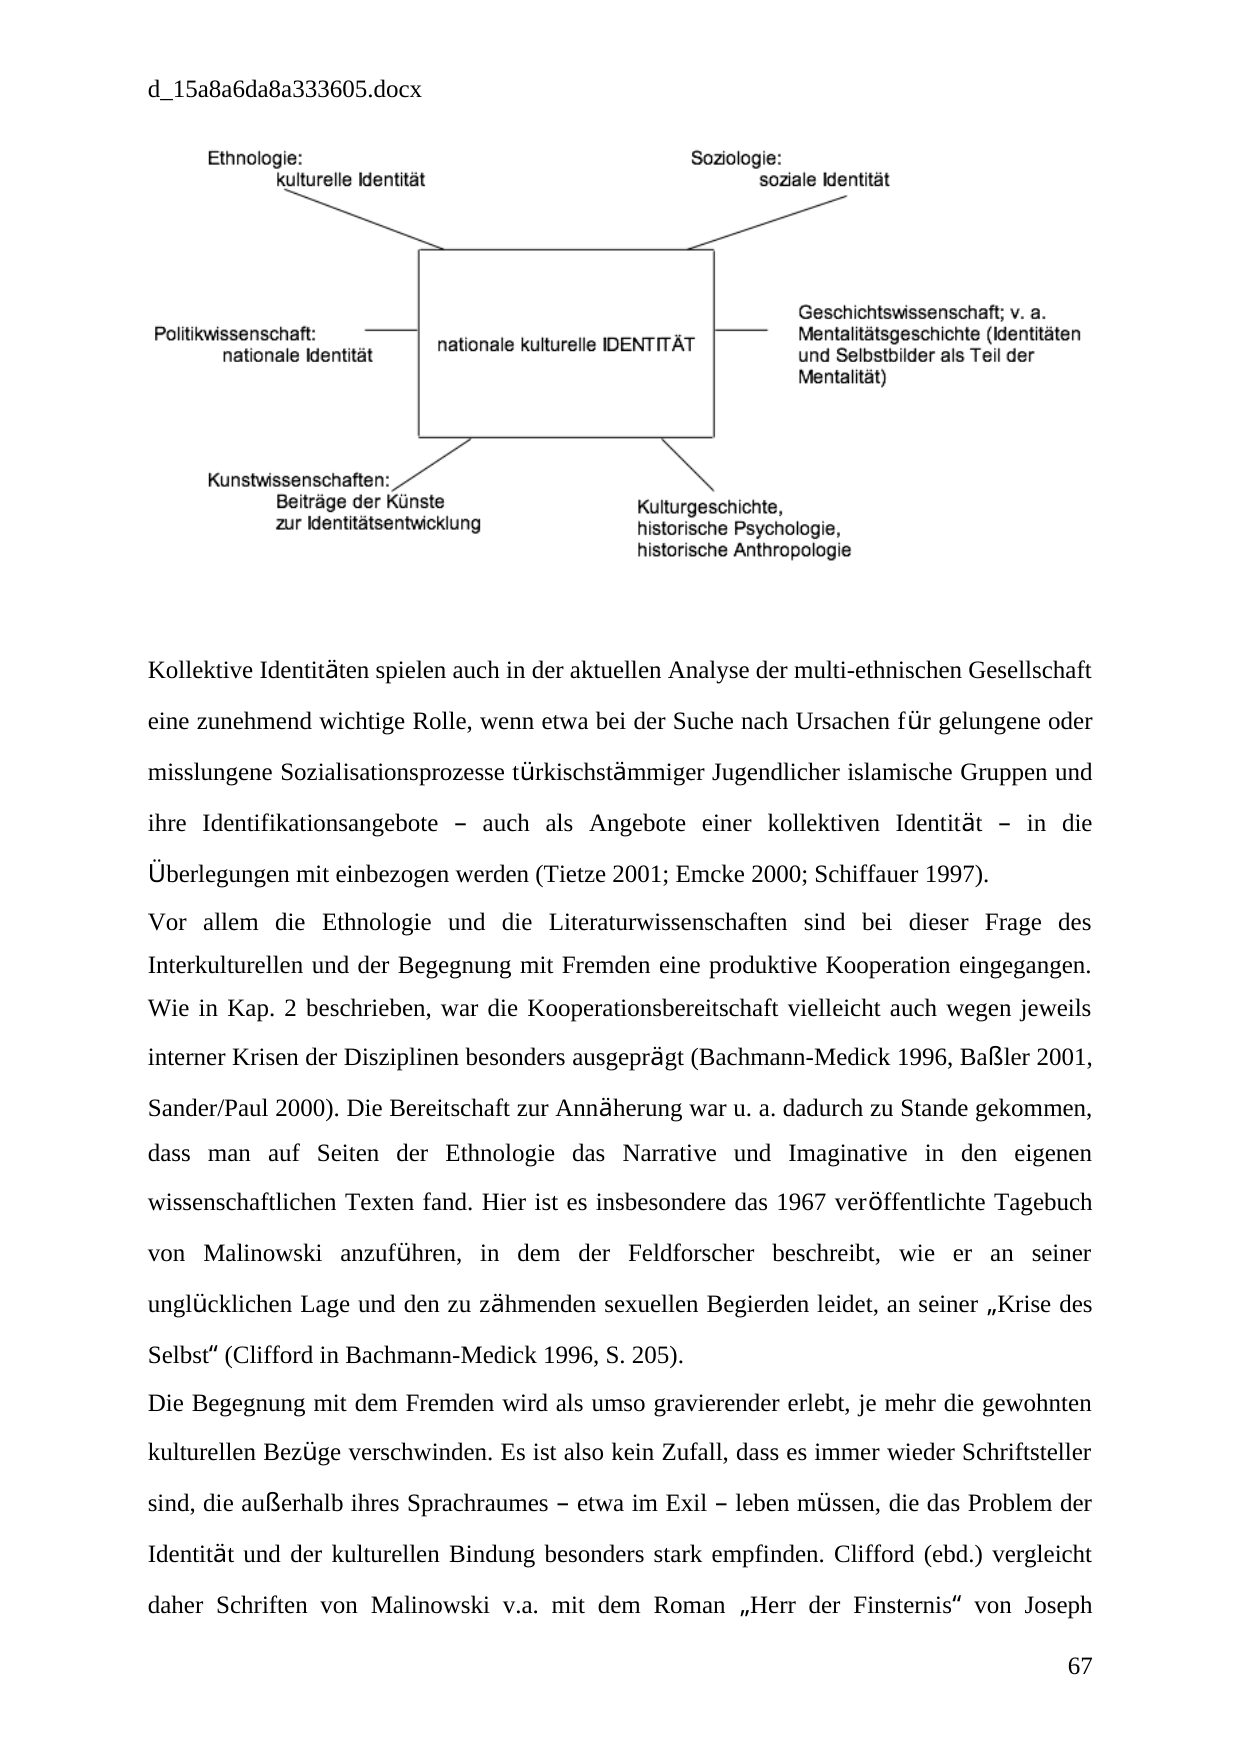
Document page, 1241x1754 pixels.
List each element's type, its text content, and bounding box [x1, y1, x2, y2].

picture [150, 142, 1095, 574]
text Kollektive Identitäten spielen auch in der aktuellen Analyse der multi-ethnischen Gesellschaft eine zunehmend wichtige Rolle, wenn etwa bei der Suche nach Ursachen für gelungene oder misslungene Sozialisationsprozesse türkischstämmiger Jugendlicher islamische Gruppen und ihre Identifikationsangebote – auch als Angebote einer kollektiven Identität – in die Überlegungen mit einbezogen werden (Tietze 2001; Emcke 2000; Schiffauer 1997). [148, 651, 1093, 889]
text Vor allem die Ethnologie und die Literaturwissenschaften sind bei dieser Frage des Interkulturellen und der Begegnung mit Fremden eine produktive Kooperation eingegangen. Wie in Kap. 2 beschrieben, war die Kooperationsbereitschaft vielleicht auch wegen jeweils interner Krisen der Disziplinen besonders ausgeprägt (Bachmann-Medick 1996, Baßler 2001, Sander/Paul 2000). Die Bereitschaft zur Annäherung war u. a. dadurch zu Stande gekommen, dass man auf Seiten der Ethnologie das Narrative und Imaginative in den eigenen wissenschaftlichen Texten fand. Hier ist es insbesondere das 1967 veröffentlichte Tagebuch von Malinowski anzuführen, in dem der Feldforscher beschreibt, wie er an seiner unglücklichen Lage und den zu zähmenden sexuellen Begierden leidet, an seiner „Krise des Selbst“ (Clifford in Bachmann-Medick 1996, S. 205). [148, 907, 1093, 1371]
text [148, 1388, 1093, 1621]
